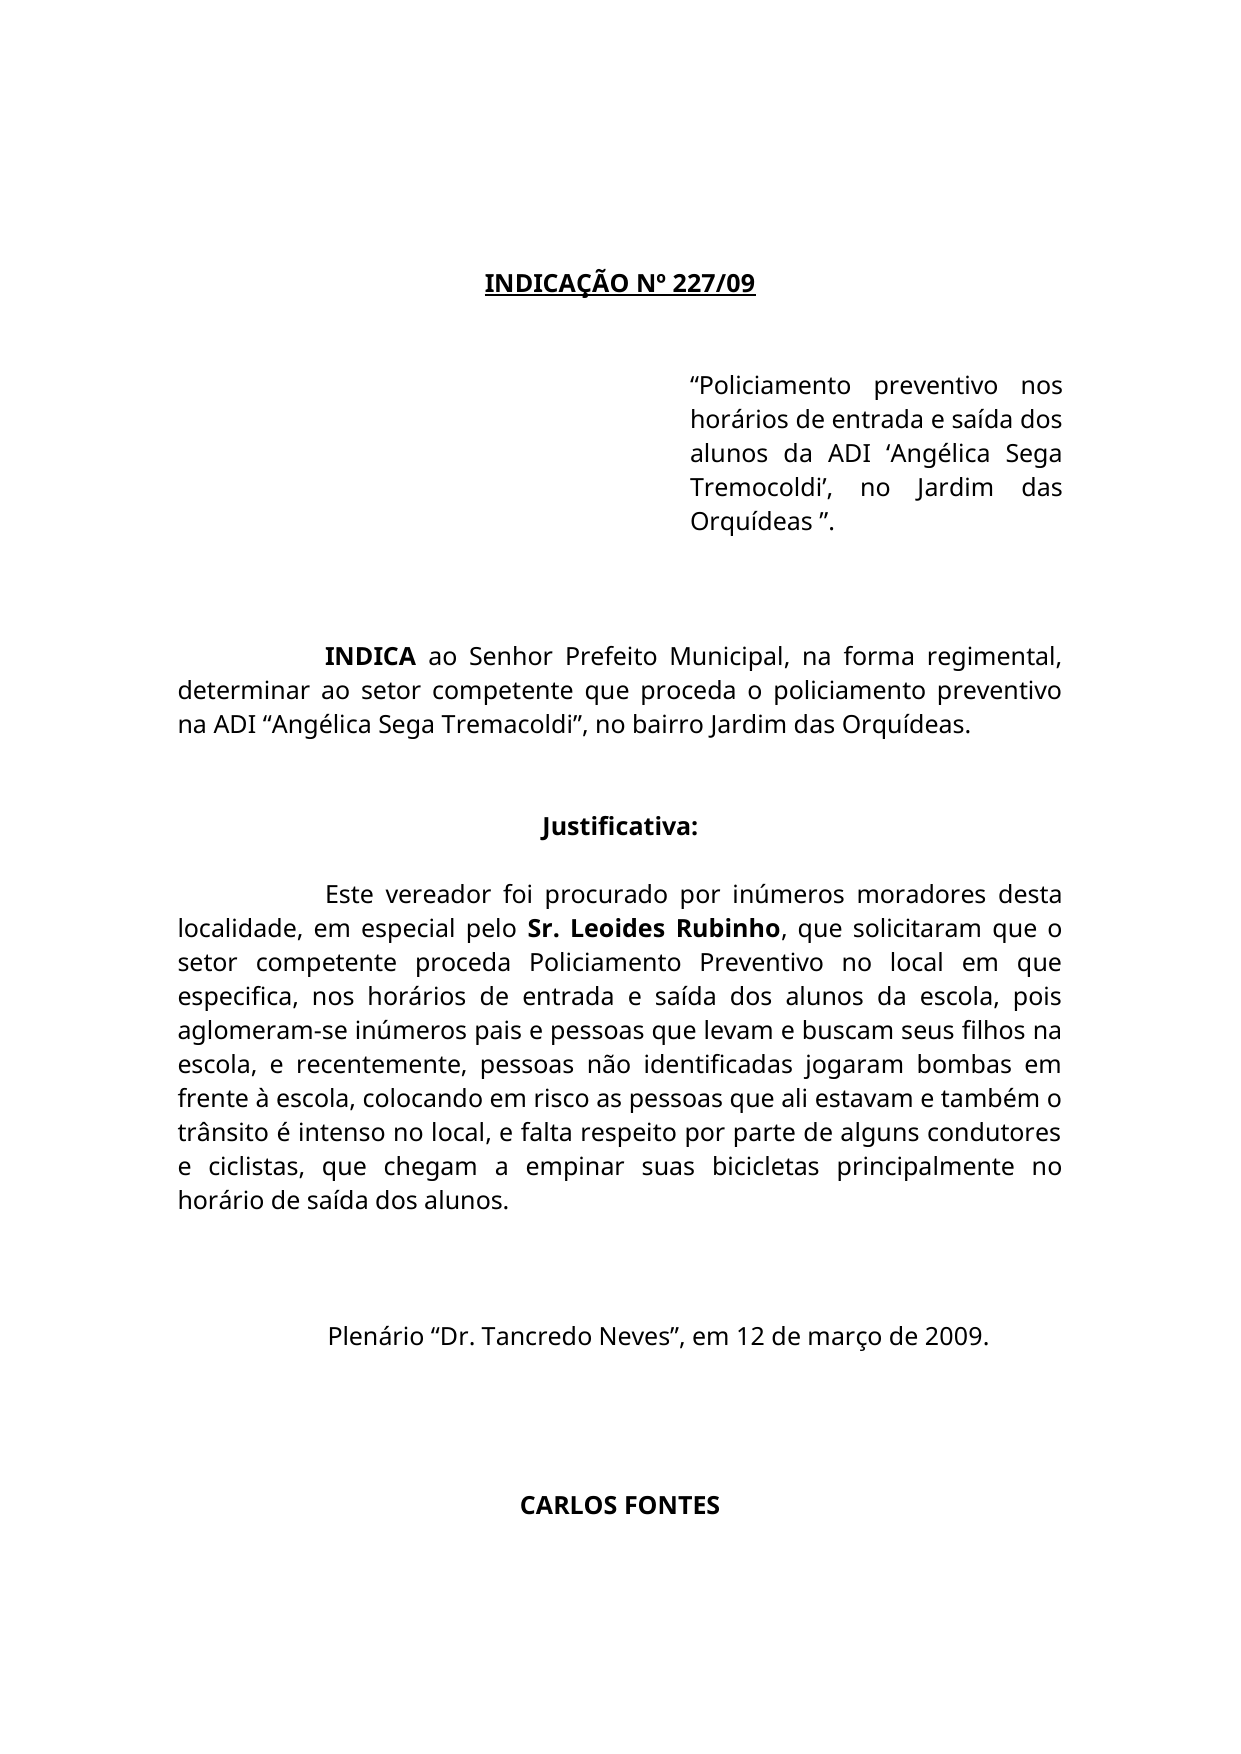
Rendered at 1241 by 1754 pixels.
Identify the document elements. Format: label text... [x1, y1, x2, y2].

title INDICA ao Senhor Prefeito Municipal, na forma regimental, determinar ao setor competente que proceda o policiamento preventivo na ADI “Angélica Sega Tremacoldi”, no bairro Jardim das Orquídeas. [177, 639, 1063, 741]
title Este vereador foi procurado por inúmeros moradores desta localidade, em especial pelo Sr. Leoides Rubinho, que solicitaram que o setor competente proceda Policiamento Preventivo no local em que especifica, nos horários de entrada e saída dos alunos da escola, pois aglomeram-se inúmeros pais e pessoas que levam e buscam seus filhos na escola, e recentemente, pessoas não identificadas jogaram bombas em frente à escola, colocando em risco as pessoas que ali estavam e também o trânsito é intenso no local, e falta respeito por parte de alguns condutores e ciclistas, que chegam a empinar suas bicicletas principalmente no horário de saída dos alunos. [177, 877, 1063, 1217]
title CARLOS FONTES [177, 1488, 1063, 1522]
title Plenário “Dr. Tancredo Neves”, em 12 de março de 2009. [177, 1318, 1063, 1352]
title “Policiamento preventivo nos horários de entrada e saída dos alunos da ADI ‘Angélica Sega Tremocoldi’, no Jardim das Orquídeas ”. [690, 368, 1063, 537]
title INDICAÇÃO Nº 227/09 [177, 266, 1063, 300]
title Justificativa: [177, 809, 1063, 843]
